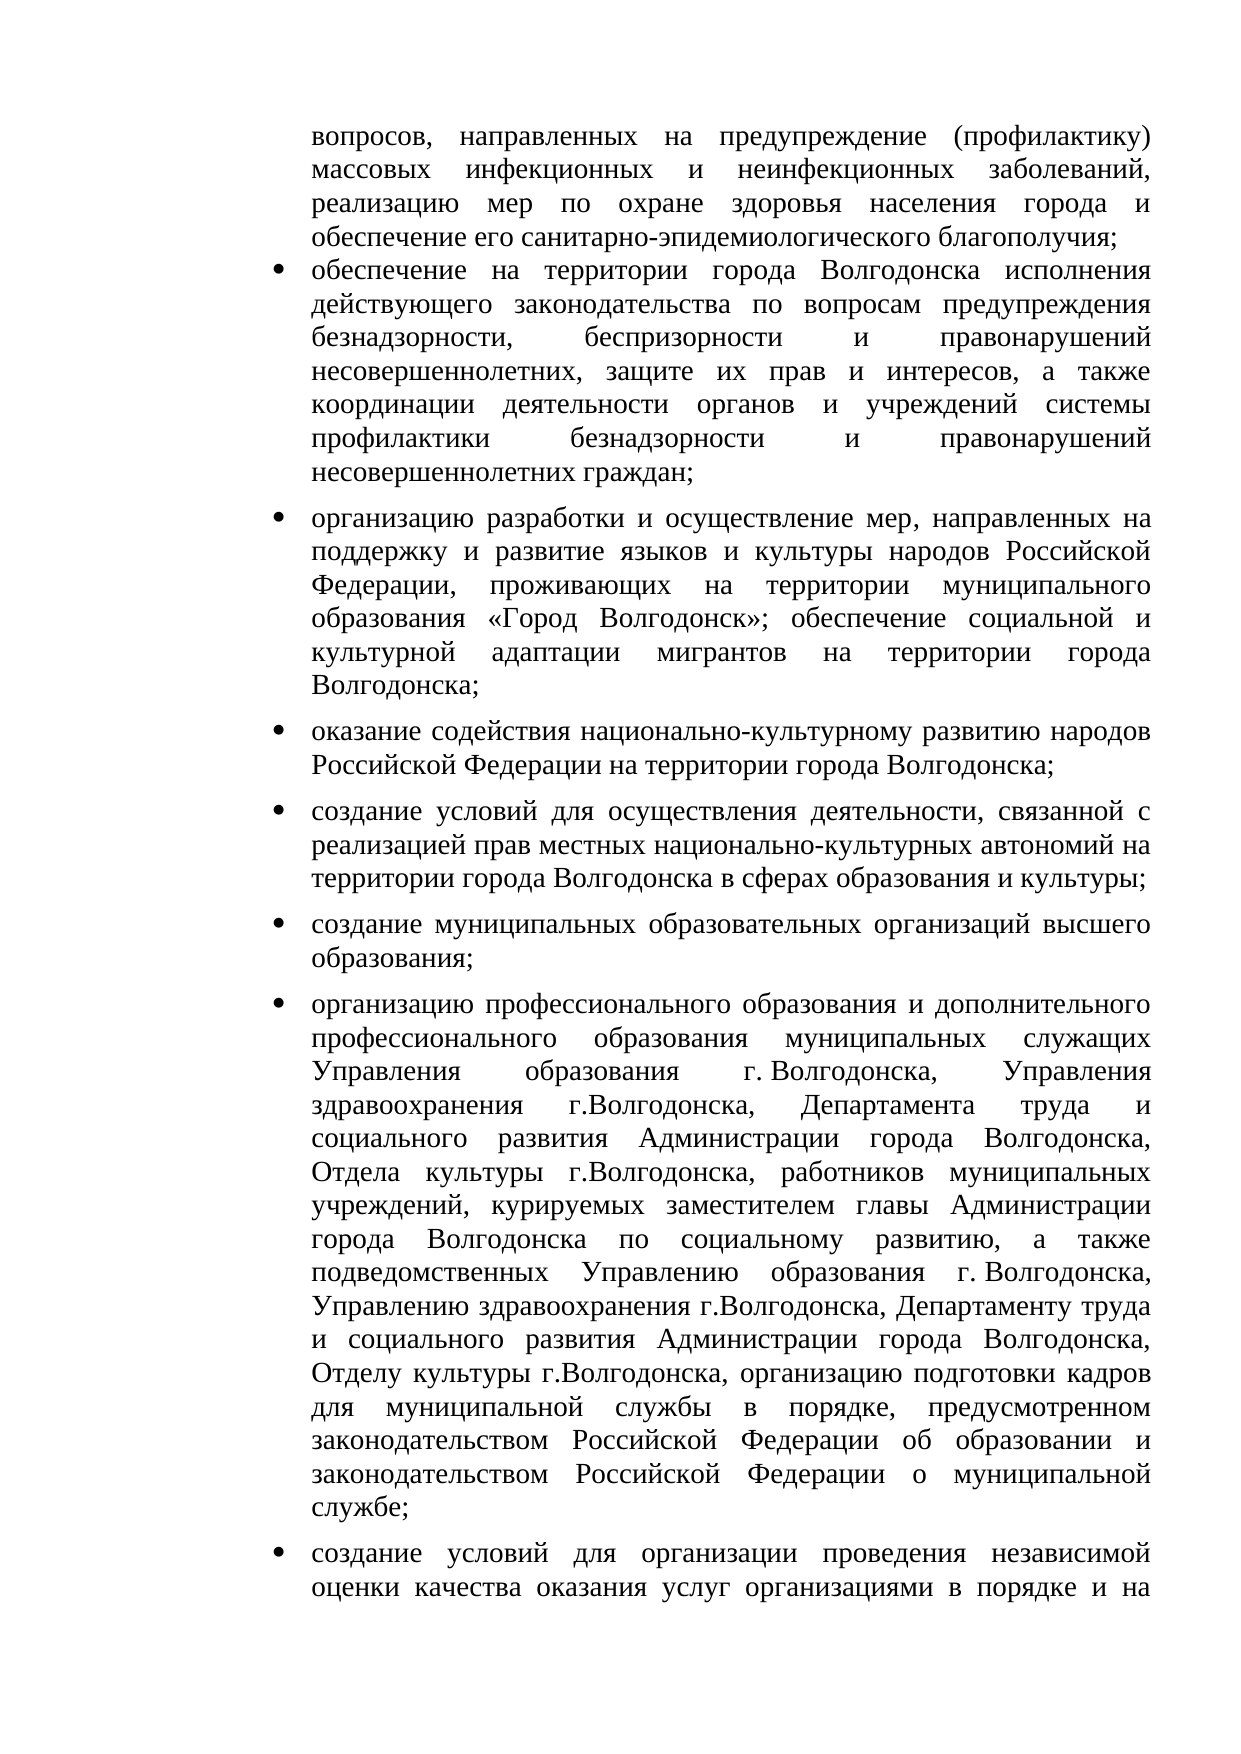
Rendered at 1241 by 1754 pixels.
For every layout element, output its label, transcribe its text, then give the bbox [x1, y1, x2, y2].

list организацию разработки и осуществление мер, направленных на поддержку и развитие языков и культуры народов Российской Федерации, проживающих на территории муниципального образования «Город Волгодонск»; обеспечение социальной и культурной адаптации мигрантов на территории города Волгодонска; [274, 500, 1152, 701]
list организацию профессионального образования и дополнительного профессионального образования муниципальных служащих Управления образования г. Волгодонска, Управления здравоохранения г.Волгодонска, Департамента труда и социального развития Администрации города Волгодонска, Отдела культуры г.Волгодонска, работников муниципальных учреждений, курируемых заместителем главы Администрации города Волгодонска по социальному развитию, а также подведомственных Управлению образования г. Волгодонска, Управлению здравоохранения г.Волгодонска, Департаменту труда и социального развития Администрации города Волгодонска, Отделу культуры г.Волгодонска, организацию подготовки кадров для муниципальной службы в порядке, предусмотренном законодательством Российской Федерации об образовании и законодательством Российской Федерации о муниципальной службе; [274, 986, 1152, 1523]
list обеспечение на территории города Волгодонска исполнения действующего законодательства по вопросам предупреждения безнадзорности, беспризорности и правонарушений несовершеннолетних, защите их прав и интересов, а также координации деятельности органов и учреждений системы профилактики безнадзорности и правонарушений несовершеннолетних граждан; [274, 252, 1152, 487]
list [274, 118, 1152, 252]
list создание условий для осуществления деятельности, связанной с реализацией прав местных национально-культурных автономий на территории города Волгодонска в сферах образования и культуры; [274, 793, 1152, 894]
list оказание содействия национально-культурному развитию народов Российской Федерации на территории города Волгодонска; [274, 713, 1152, 781]
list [274, 1535, 1152, 1603]
list создание муниципальных образовательных организаций высшего образования; [274, 906, 1152, 974]
